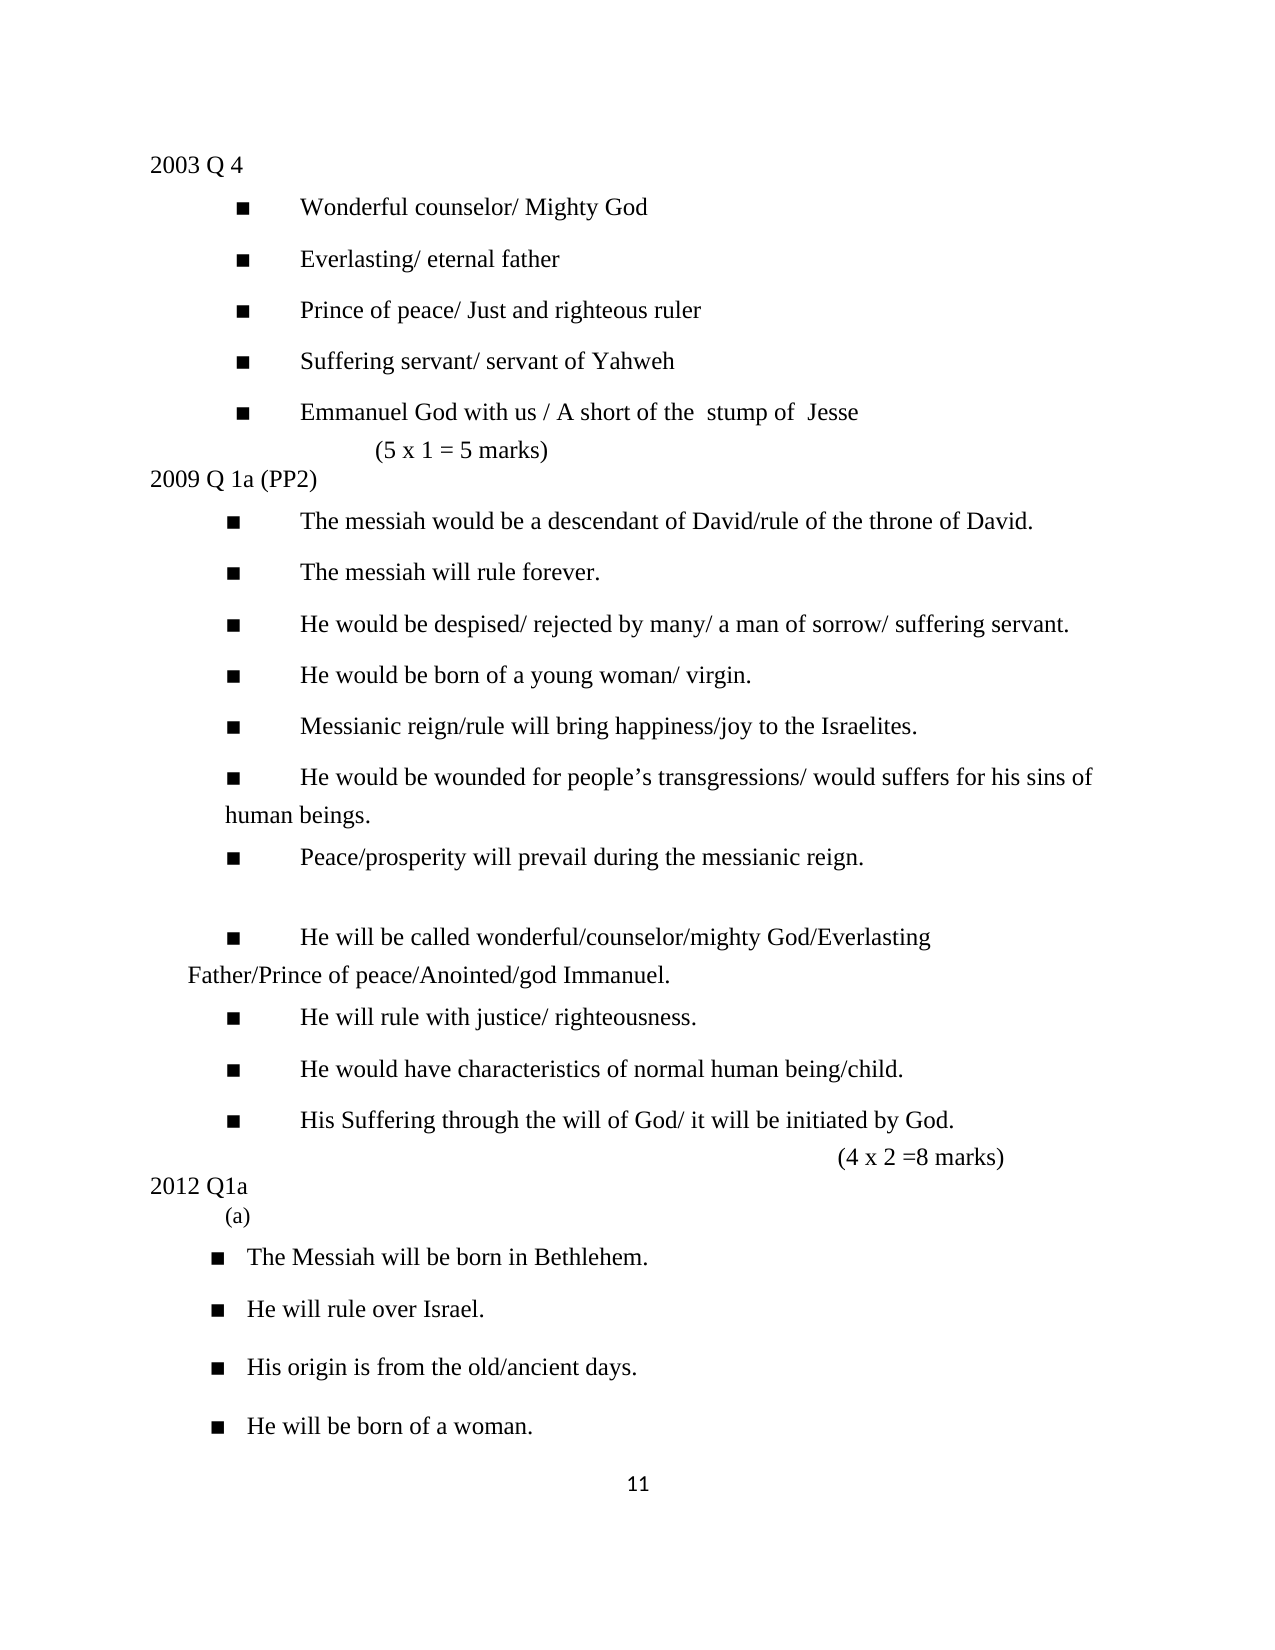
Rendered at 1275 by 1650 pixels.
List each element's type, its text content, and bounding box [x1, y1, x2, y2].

text 2009 Q 1a (PP2) [150, 464, 1125, 492]
list He will rule with justice/ righteousness. [225, 989, 1125, 1040]
text 2003 Q 4 [150, 150, 1125, 179]
list He would have characteristics of normal human being/child. [225, 1040, 1125, 1091]
list He will rule over Israel. [209, 1280, 1125, 1331]
text human beings. [225, 800, 1125, 829]
list The messiah will rule forever. [225, 544, 1125, 595]
text 2012 Q1a [150, 1171, 1125, 1200]
list He will be called wonderful/counselor/mighty God/Everlasting [225, 909, 1125, 960]
list Wonderful counselor/ Mighty God [234, 179, 1125, 230]
text (5 x 1 = 5 marks) [262, 435, 1125, 464]
list His Suffering through the will of God/ it will be initiated by God. [225, 1091, 1125, 1142]
list Prince of peace/ Just and righteous ruler [234, 281, 1125, 332]
list Messianic reign/rule will bring happiness/joy to the Israelites. [225, 697, 1125, 749]
list The messiah would be a descendant of David/rule of the throne of David. [225, 492, 1125, 544]
list He would be wounded for people’s transgressions/ would suffers for his sins of [225, 749, 1125, 800]
list He would be born of a young woman/ virgin. [225, 646, 1125, 697]
list Everlasting/ eternal father [234, 230, 1125, 281]
list Emmanuel God with us / A short of the stump of Jesse [234, 384, 1125, 435]
list Peace/prosperity will prevail during the messianic reign. [225, 829, 1125, 909]
list His origin is from the old/ancient days. [209, 1339, 1125, 1390]
list He will be born of a woman. [209, 1398, 1125, 1449]
list He would be despised/ rejected by many/ a man of sorrow/ suffering servant. [225, 595, 1125, 646]
list Suffering servant/ servant of Yahweh [234, 332, 1125, 384]
text Father/Prince of peace/Anointed/god Immanuel. [187, 960, 1125, 989]
list The Messiah will be born in Bethlehem. [209, 1229, 1125, 1280]
text (4 x 2 =8 marks) [187, 1142, 1125, 1171]
